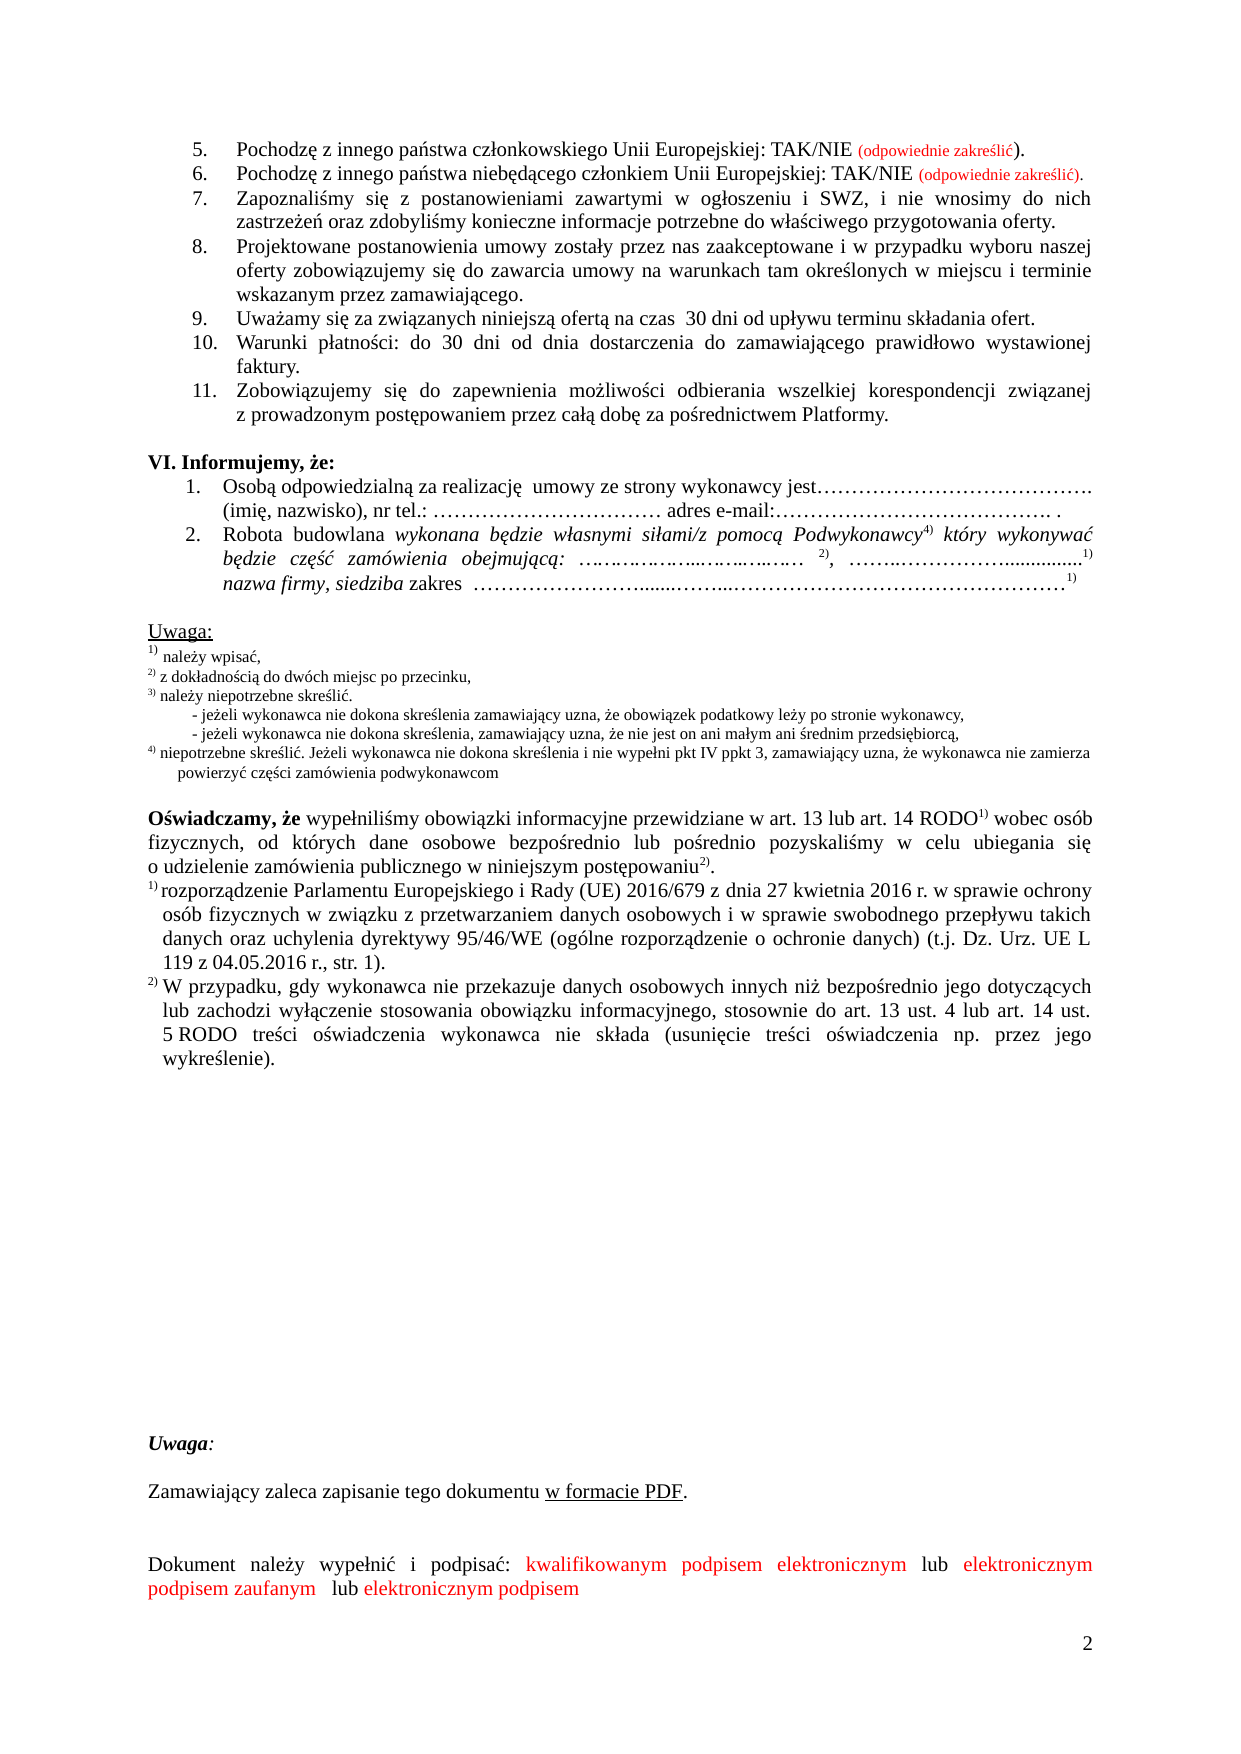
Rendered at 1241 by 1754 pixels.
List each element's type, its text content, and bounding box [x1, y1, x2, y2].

list Pochodzę z innego państwa członkowskiego Unii Europejskiej: TAK/NIE (odpowiednie zakreślić). [192, 137, 1093, 161]
text 1) rozporządzenie Parlamentu Europejskiego i Rady (UE) 2016/679 z dnia 27 kwietnia 2016 r. w sprawie ochrony osób fizycznych w związku z przetwarzaniem danych osobowych i w sprawie swobodnego przepływu takich danych oraz uchylenia dyrektywy 95/46/WE (ogólne rozporządzenie o ochronie danych) (t.j. Dz. Urz. UE L 119 z 04.05.2016 r., str. 1). [148, 878, 1093, 974]
text 2) z dokładnością do dwóch miejsc po przecinku, [148, 667, 1093, 686]
list Zobowiązujemy się do zapewnienia możliwości odbierania wszelkiej korespondencji związanej z prowadzonym postępowaniem przez całą dobę za pośrednictwem Platformy. [192, 378, 1093, 426]
list Warunki płatności: do 30 dni od dnia dostarczenia do zamawiającego prawidłowo wystawionej faktury. [192, 330, 1093, 378]
text Uwaga: [148, 618, 1093, 643]
text 3) należy niepotrzebne skreślić. [148, 686, 1093, 705]
list Pochodzę z innego państwa niebędącego członkiem Unii Europejskiej: TAK/NIE (odpowiednie zakreślić). [192, 161, 1093, 185]
text Oświadczamy, że wypełniliśmy obowiązki informacyjne przewidziane w art. 13 lub art. 14 RODO1) wobec osób fizycznych, od których dane osobowe bezpośrednio lub pośrednio pozyskaliśmy w celu ubiegania się o udzielenie zamówienia publicznego w niniejszym postępowaniu2). [148, 806, 1093, 878]
list Zapoznaliśmy się z postanowieniami zawartymi w ogłoszeniu i SWZ, i nie wnosimy do nich zastrzeżeń oraz zdobyliśmy konieczne informacje potrzebne do właściwego przygotowania oferty. [192, 185, 1093, 233]
list Robota budowlana wykonana będzie własnymi siłami/z pomocą Podwykonawcy4) który wykonywać będzie część zamówienia obejmującą: ………………..…….….…… 2), ……..……………...............1) nazwa firmy, siedziba zakres …………………….......……...…………………………………………1) [185, 522, 1093, 594]
text 4) niepotrzebne skreślić. Jeżeli wykonawca nie dokona skreślenia i nie wypełni pkt IV ppkt 3, zamawiający uzna, że wykonawca nie zamierza powierzyć części zamówienia podwykonawcom [148, 743, 1093, 782]
list Projektowane postanowienia umowy zostały przez nas zaakceptowane i w przypadku wyboru naszej oferty zobowiązujemy się do zawarcia umowy na warunkach tam określonych w miejscu i terminie wskazanym przez zamawiającego. [192, 233, 1093, 306]
list Osobą odpowiedzialną za realizację umowy ze strony wykonawcy jest…………………………………. (imię, nazwisko), nr tel.: …………………………… adres e-mail:…………………………………. . [185, 474, 1093, 522]
text Dokument należy wypełnić i podpisać: kwalifikowanym podpisem elektronicznym lub elektronicznym podpisem zaufanym lub elektronicznym podpisem [148, 1552, 1093, 1600]
text 1) należy wpisać, [148, 643, 1093, 667]
text VI. Informujemy, że: [148, 450, 1093, 474]
text - jeżeli wykonawca nie dokona skreślenia zamawiający uzna, że obowiązek podatkowy leży po stronie wykonawcy, [192, 705, 1093, 724]
text - jeżeli wykonawca nie dokona skreślenia, zamawiający uzna, że nie jest on ani małym ani średnim przedsiębiorcą, [192, 724, 1093, 743]
text Zamawiający zaleca zapisanie tego dokumentu w formacie PDF. [148, 1479, 1093, 1503]
list Uważamy się za związanych niniejszą ofertą na czas 30 dni od upływu terminu składania ofert. [192, 306, 1093, 330]
text 2) W przypadku, gdy wykonawca nie przekazuje danych osobowych innych niż bezpośrednio jego dotyczących lub zachodzi wyłączenie stosowania obowiązku informacyjnego, stosownie do art. 13 ust. 4 lub art. 14 ust. 5 RODO treści oświadczenia wykonawca nie składa (usunięcie treści oświadczenia np. przez jego wykreślenie). [148, 974, 1093, 1070]
text Uwaga: [148, 1431, 1093, 1455]
